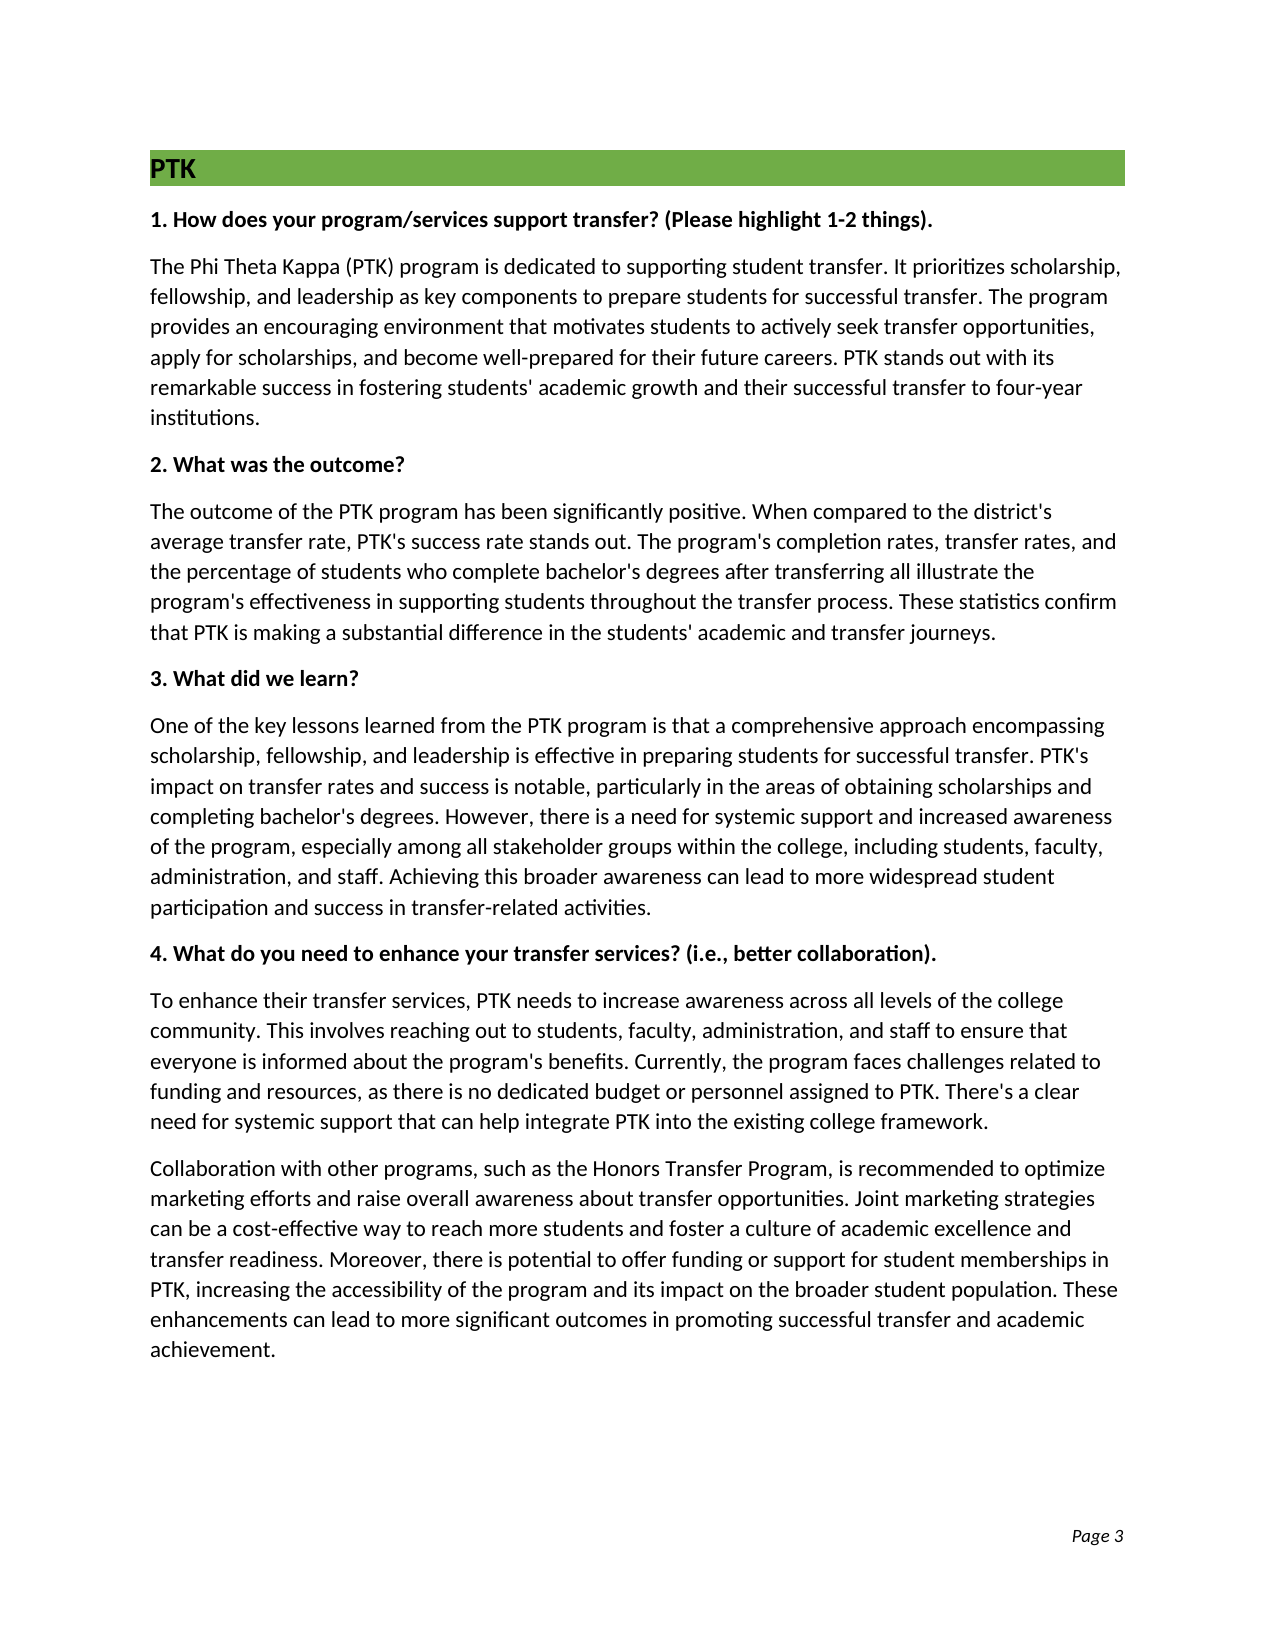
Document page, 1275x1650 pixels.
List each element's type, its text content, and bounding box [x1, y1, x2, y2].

text 4. What do you need to enhance your transfer services? (i.e., better collaboration). [150, 939, 1125, 967]
text To enhance their transfer services, PTK needs to increase awareness across all levels of the college community. This involves reaching out to students, faculty, administration, and staff to ensure that everyone is informed about the program's benefits. Currently, the program faces challenges related to funding and resources, as there is no dedicated budget or personnel assigned to PTK. There's a clear need for systemic support that can help integrate PTK into the existing college framework. [150, 986, 1125, 1135]
text The Phi Theta Kappa (PTK) program is dedicated to supporting student transfer. It prioritizes scholarship, fellowship, and leadership as key components to prepare students for successful transfer. The program provides an encouraging environment that motivates students to actively seek transfer opportunities, apply for scholarships, and become well-prepared for their future careers. PTK stands out with its remarkable success in fostering students' academic growth and their successful transfer to four-year institutions. [150, 252, 1125, 431]
text PTK [150, 150, 1125, 186]
text 1. How does your program/services support transfer? (Please highlight 1-2 things). [150, 205, 1125, 233]
text 3. What did we learn? [150, 664, 1125, 692]
text The outcome of the PTK program has been significantly positive. When compared to the district's average transfer rate, PTK's success rate stands out. The program's completion rates, transfer rates, and the percentage of students who complete bachelor's degrees after transferring all illustrate the program's effectiveness in supporting students throughout the transfer process. These statistics confirm that PTK is making a substantial difference in the students' academic and transfer journeys. [150, 497, 1125, 646]
text One of the key lessons learned from the PTK program is that a comprehensive approach encompassing scholarship, fellowship, and leadership is effective in preparing students for successful transfer. PTK's impact on transfer rates and success is notable, particularly in the areas of obtaining scholarships and completing bachelor's degrees. However, there is a need for systemic support and increased awareness of the program, especially among all stakeholder groups within the college, including students, faculty, administration, and staff. Achieving this broader awareness can lead to more widespread student participation and success in transfer-related activities. [150, 711, 1125, 921]
text 2. What was the outcome? [150, 450, 1125, 478]
text Collaboration with other programs, such as the Honors Transfer Program, is recommended to optimize marketing efforts and raise overall awareness about transfer opportunities. Joint marketing strategies can be a cost-effective way to reach more students and foster a culture of academic excellence and transfer readiness. Moreover, there is potential to offer funding or support for student memberships in PTK, increasing the accessibility of the program and its impact on the broader student population. These enhancements can lead to more significant outcomes in promoting successful transfer and academic achievement. [150, 1154, 1125, 1363]
